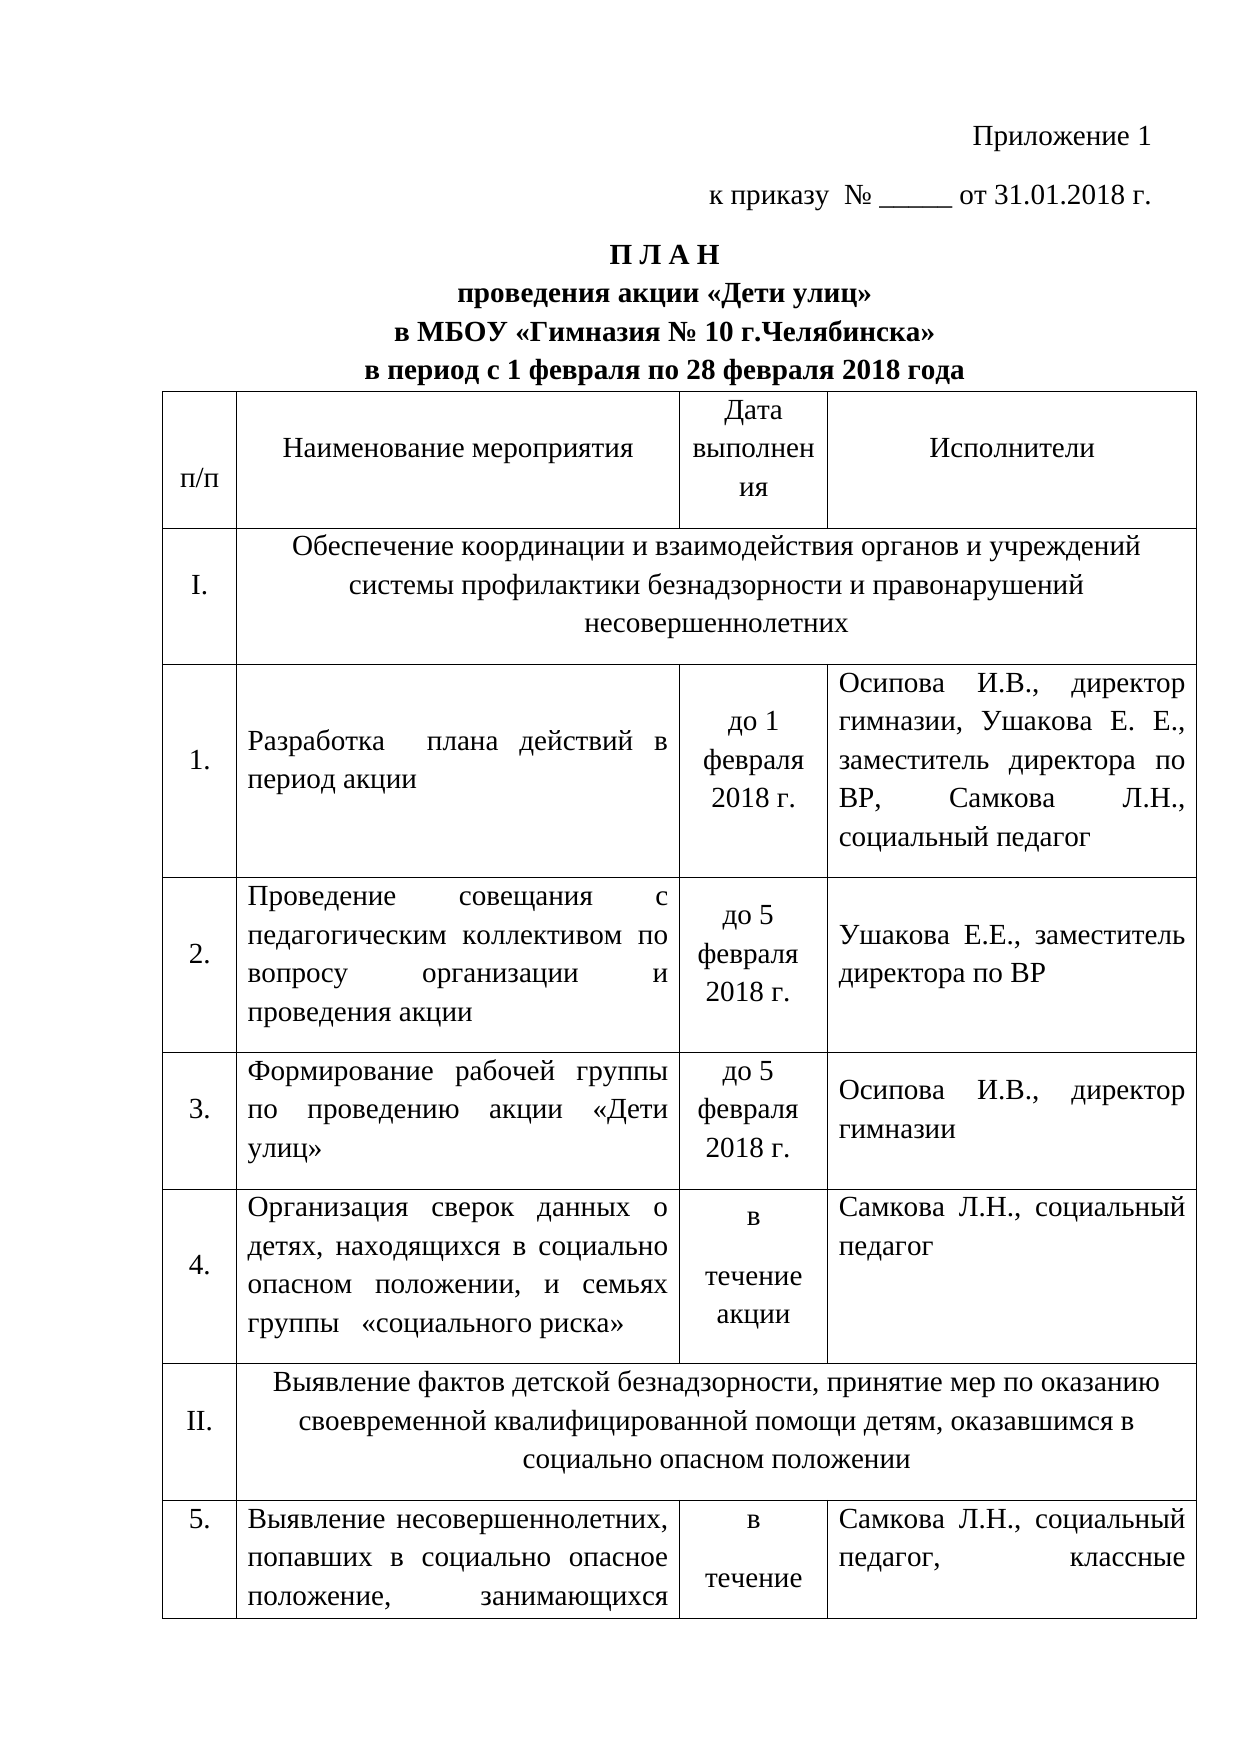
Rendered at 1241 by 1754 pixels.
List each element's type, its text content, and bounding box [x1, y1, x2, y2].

table_cell 1. [163, 665, 236, 877]
table_header Наименование мероприятия [237, 392, 679, 527]
table_cell I. [163, 529, 236, 664]
table_cell Проведение совещания с педагогическим коллективом по вопросу организации и проведения акции [237, 878, 679, 1052]
text Приложение 1 [915, 118, 1152, 152]
table_cell Ушакова Е.Е., заместитель директора по ВР [828, 878, 1196, 1052]
table_cell до 5 февраля 2018 г. [680, 878, 827, 1052]
table_cell Осипова И.В., директор гимназии, Ушакова Е. Е., заместитель директора по ВР, Самкова Л.Н., социальный педагог [828, 665, 1196, 877]
table_cell Обеспечение координации и взаимодействия органов и учреждений системы профилактики безнадзорности и правонарушений несовершеннолетних [237, 529, 1196, 664]
table_cell Самкова Л.Н., социальный педагог [828, 1190, 1196, 1363]
table_cell в течение акции [680, 1501, 827, 1618]
subtitle в период с 1 февраля по 28 февраля 2018 года [177, 352, 1152, 386]
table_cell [828, 1501, 1196, 1618]
table_cell 3. [163, 1053, 236, 1188]
table_cell до 1 февраля 2018 г. [680, 665, 827, 877]
text к приказу № _____ от 31.01.2018 г. [693, 177, 1152, 211]
table_cell в течение акции [680, 1190, 827, 1363]
table_cell Разработка плана действий в период акции [237, 665, 679, 877]
table_cell Формирование рабочей группы по проведению акции «Дети улиц» [237, 1053, 679, 1188]
table_cell Организация сверок данных о детях, находящихся в социально опасном положении, и семьях группы «социального риска» [237, 1190, 679, 1363]
table_header Дата выполнения [680, 392, 827, 527]
subtitle П Л А Н [177, 237, 1152, 270]
table_cell 4. [163, 1190, 236, 1363]
table_cell 5. [163, 1501, 236, 1618]
table_header п/п [163, 392, 236, 527]
table_cell Осипова И.В., директор гимназии [828, 1053, 1196, 1188]
table_header Исполнители [828, 392, 1196, 527]
subtitle проведения акции «Дети улиц» [177, 275, 1152, 309]
table_cell до 5 февраля 2018 г. [680, 1053, 827, 1188]
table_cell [237, 1501, 679, 1618]
table_cell II. [163, 1364, 236, 1500]
subtitle в МБОУ «Гимназия № 10 г.Челябинска» [177, 314, 1152, 347]
table_cell Выявление фактов детской безнадзорности, принятие мер по оказанию своевременной квалифицированной помощи детям, оказавшимся в социально опасном положении [237, 1364, 1196, 1500]
table_cell 2. [163, 878, 236, 1052]
